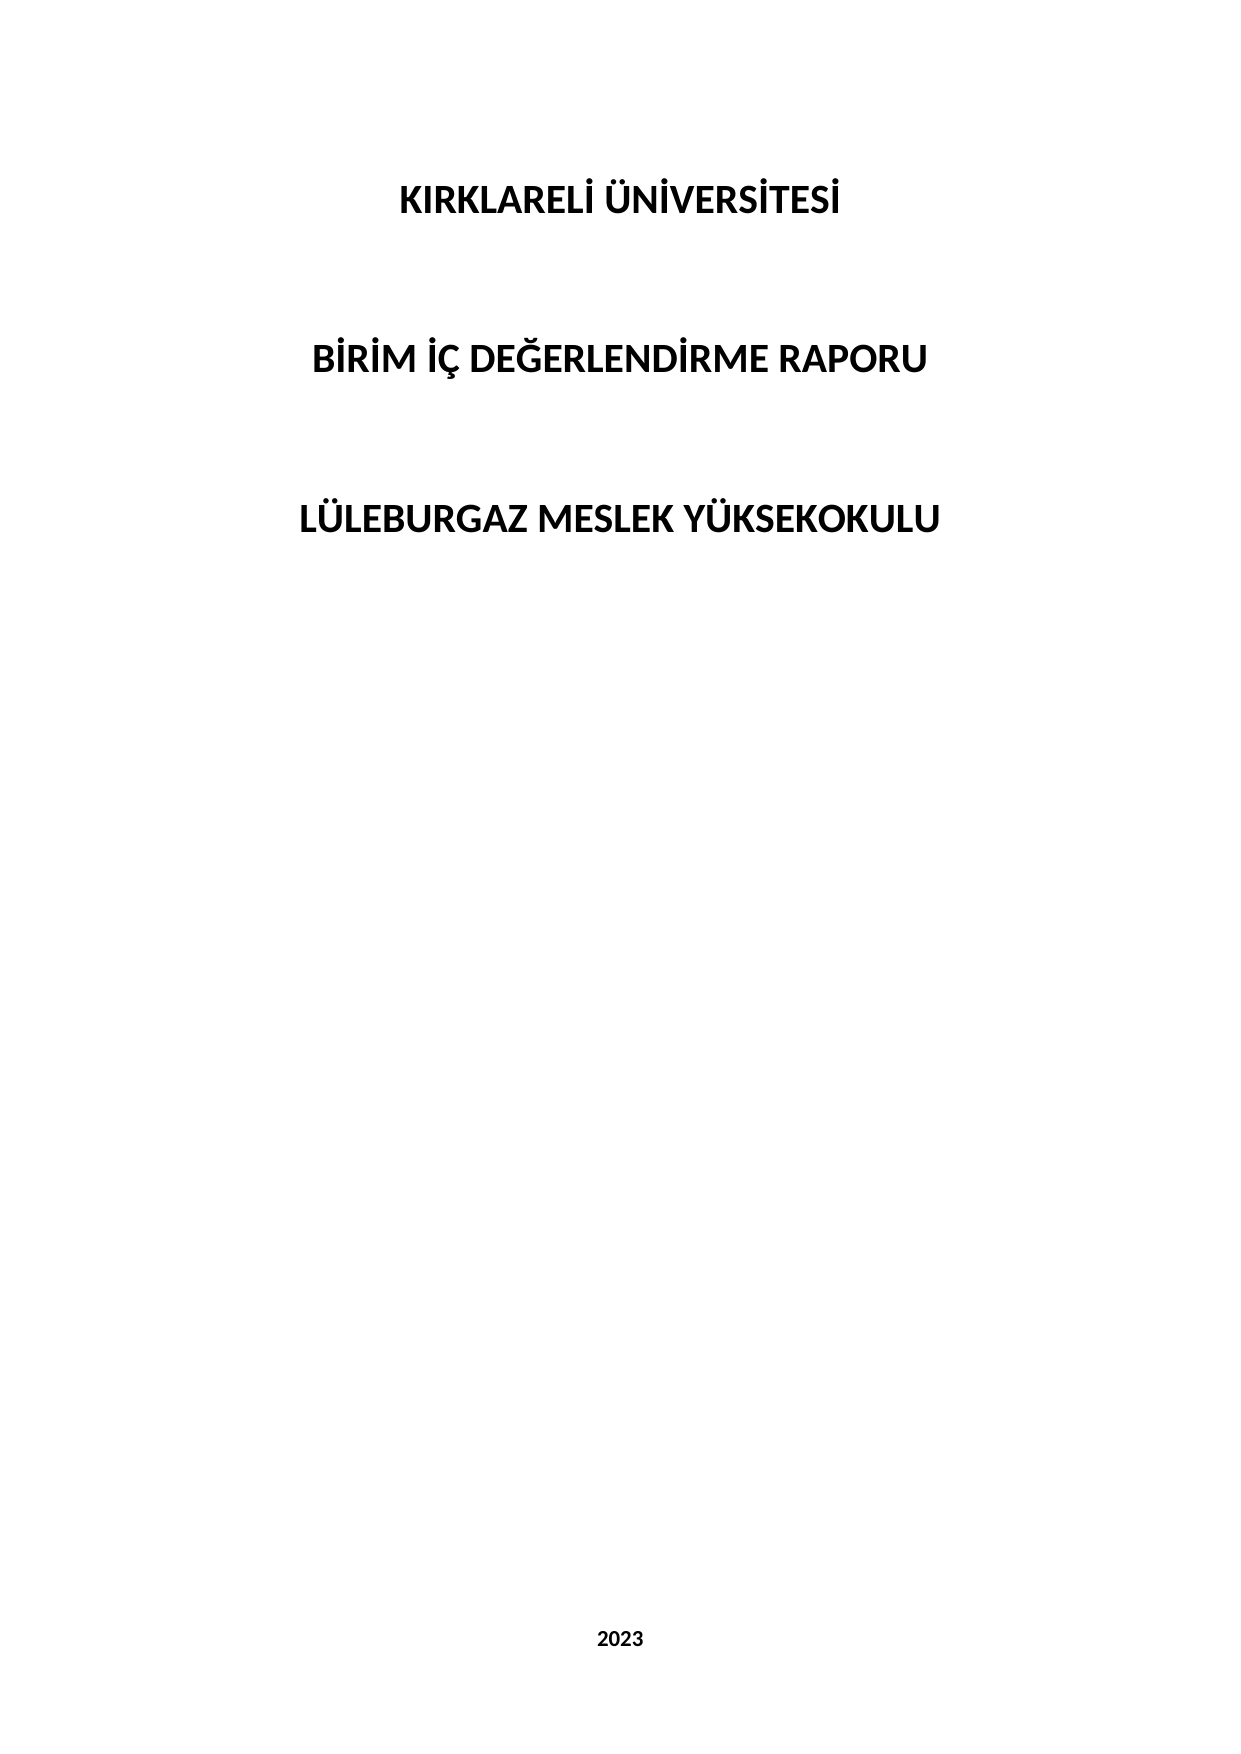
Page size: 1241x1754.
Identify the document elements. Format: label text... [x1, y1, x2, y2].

text BİRİM İÇ DEĞERLENDİRME RAPORU [148, 332, 1093, 383]
text KIRKLARELİ ÜNİVERSİTESİ [148, 173, 1093, 223]
text LÜLEBURGAZ MESLEK YÜKSEKOKULU [148, 492, 1093, 543]
